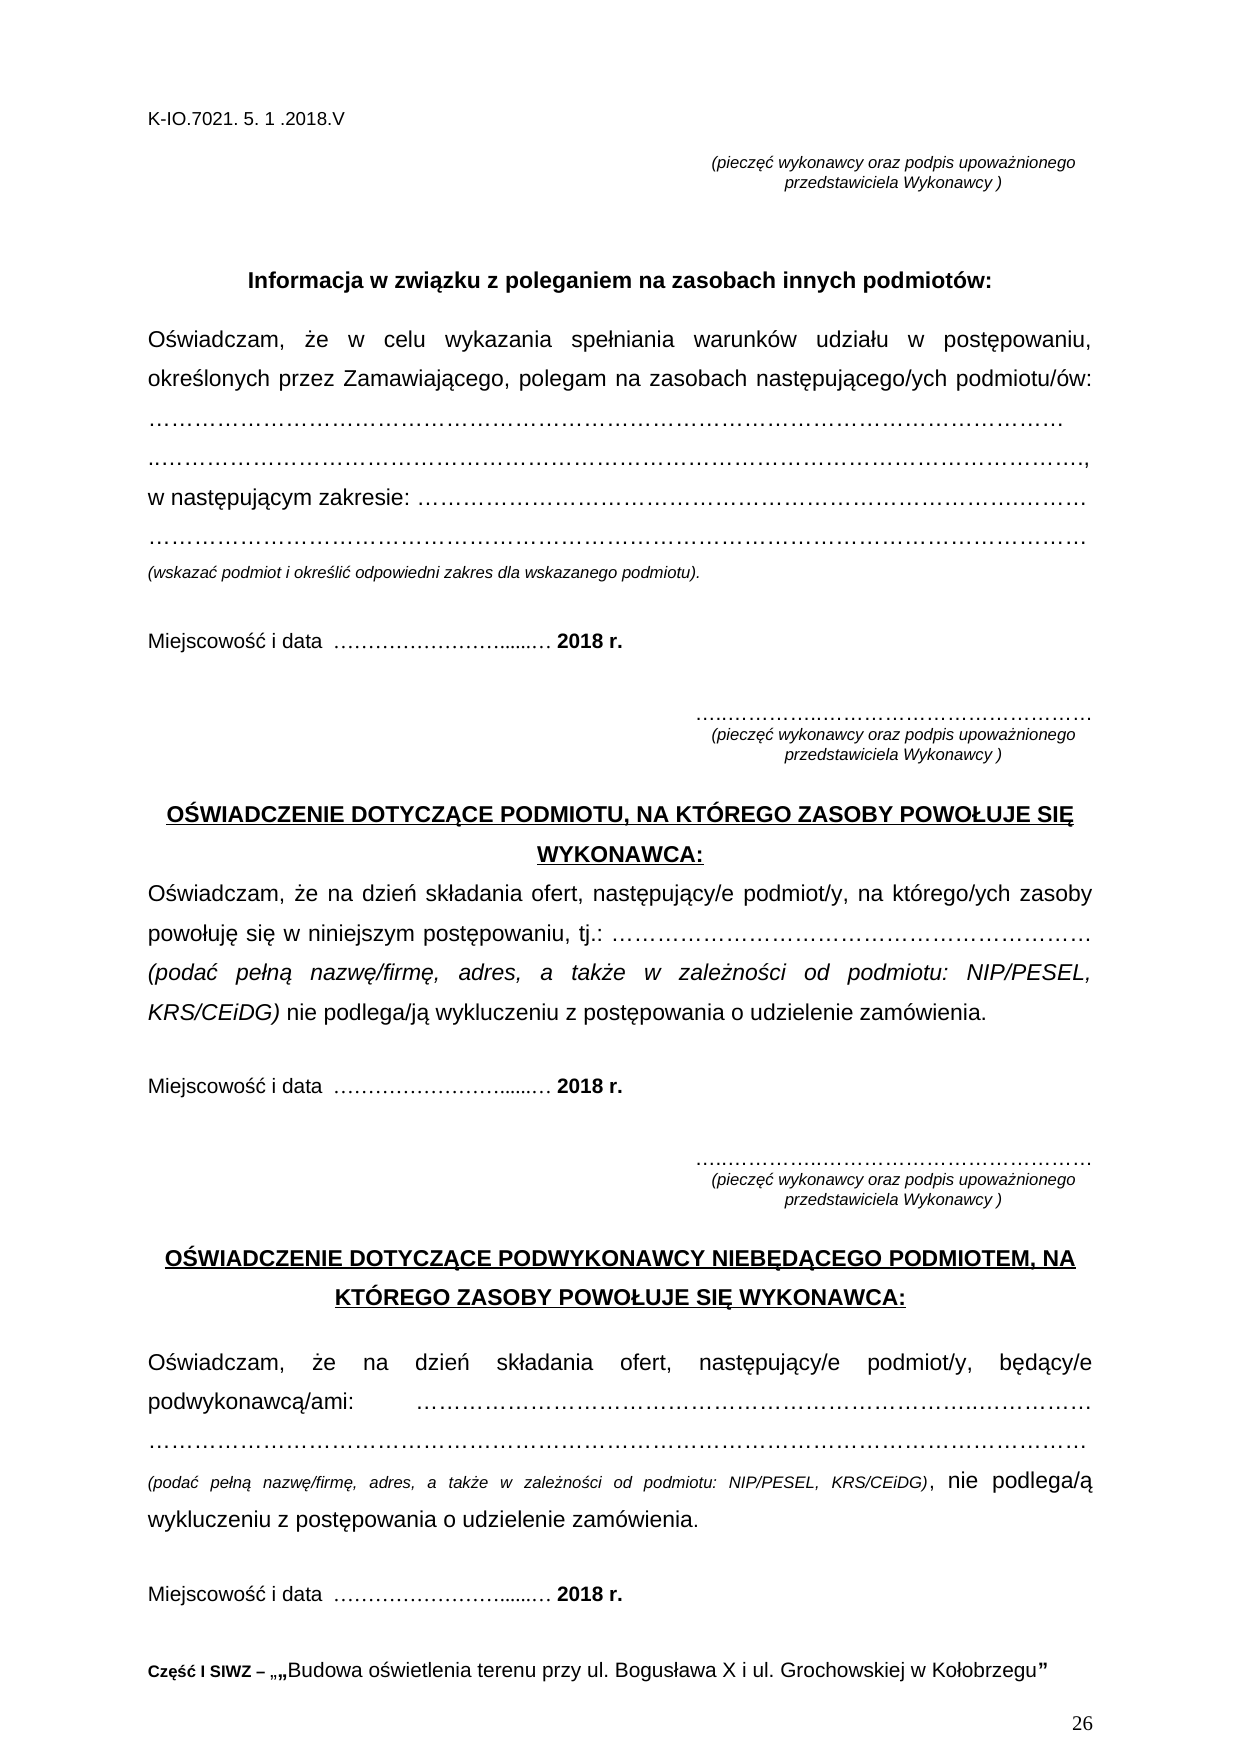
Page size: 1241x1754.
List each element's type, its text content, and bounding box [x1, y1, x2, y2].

text (wskazać podmiot i określić odpowiedni zakres dla wskazanego podmiotu). [148, 563, 1092, 582]
text OŚWIADCZENIE DOTYCZĄCE PODMIOTU, NA KTÓREGO ZASOBY POWOŁUJE SIĘ WYKONAWCA: [148, 801, 1093, 867]
text Miejscowość i data ……………………......… 2018 r. [148, 1582, 1092, 1606]
text Miejscowość i data ……………………......… 2018 r. [148, 1074, 1092, 1098]
text OŚWIADCZENIE DOTYCZĄCE PODWYKONAWCY NIEBĘDĄCEGO PODMIOTEM, NA KTÓREGO ZASOBY POWOŁUJE SIĘ WYKONAWCA: [148, 1244, 1093, 1310]
text …..…………..………………………………… [148, 1146, 1092, 1170]
text ..…………………………………………………………………………………………………………., [148, 444, 1092, 471]
text w następującym zakresie: …………………………………………………………………….……… [148, 484, 1092, 510]
text Informacja w związku z poleganiem na zasobach innych podmiotów: [148, 267, 1092, 293]
text (pieczęć wykonawcy oraz podpis upoważnionego przedstawiciela Wykonawcy ) [694, 1170, 1093, 1208]
text …..…………..………………………………… [148, 701, 1092, 725]
text …………………………………………………………………………………………………………… [148, 523, 1092, 549]
text (pieczęć wykonawcy oraz podpis upoważnionego przedstawiciela Wykonawcy ) [694, 725, 1093, 763]
text Oświadczam, że w celu wykazania spełniania warunków udziału w postępowaniu, określonych przez Zamawiającego, polegam na zasobach następującego/ych podmiotu/ów: ………………………………………………………………………………………………………… [148, 326, 1092, 431]
text Oświadczam, że na dzień składania ofert, następujący/e podmiot/y, na którego/ych zasoby powołuję się w niniejszym postępowaniu, tj.: ……………………………………………………… (podać pełną nazwę/firmę, adres, a także w zależności od podmiotu: NIP/PESEL, KRS/CEiDG) nie podlega/ją wykluczeniu z postępowania o udzielenie zamówienia. [148, 880, 1092, 1025]
text Oświadczam, że na dzień składania ofert, następujący/e podmiot/y, będący/e podwykonawcą/ami: ………………………………………………………………..…………… ……………………………………………………………………………………………………………(podać pełną nazwę/firmę, adres, a także w zależności od podmiotu: NIP/PESEL, KRS/CEiDG), nie podlega/ą wykluczeniu z postępowania o udzielenie zamówienia. [148, 1348, 1092, 1533]
text (pieczęć wykonawcy oraz podpis upoważnionego przedstawiciela Wykonawcy ) [694, 153, 1093, 192]
text Miejscowość i data ……………………......… 2018 r. [148, 629, 1092, 653]
